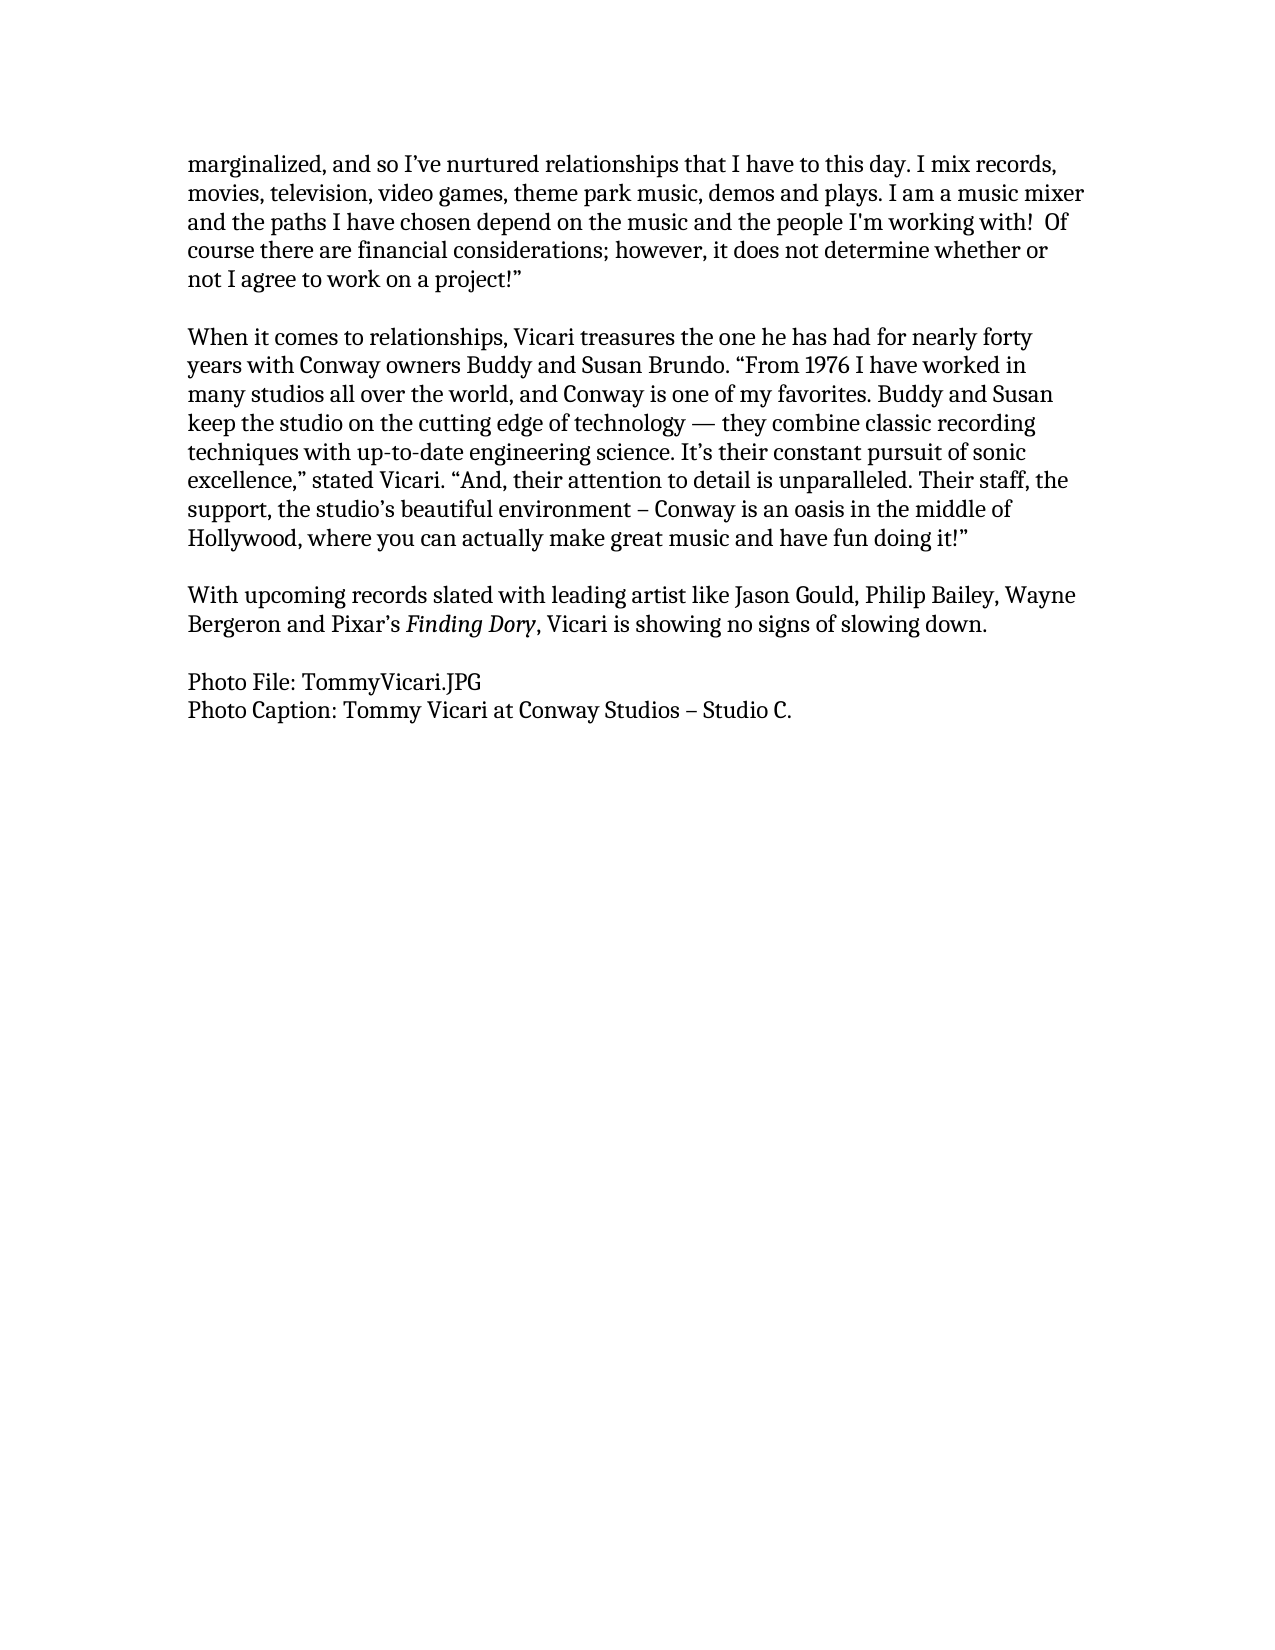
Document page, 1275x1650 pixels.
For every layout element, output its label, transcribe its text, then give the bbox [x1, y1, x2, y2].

text Photo File: TommyVicari.JPG [187, 667, 1087, 696]
text With upcoming records slated with leading artist like Jason Gould, Philip Bailey, Wayne Bergeron and Pixar’s Finding Dory, Vicari is showing no signs of slowing down. [187, 581, 1087, 639]
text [187, 150, 1087, 294]
text When it comes to relationships, Vicari treasures the one he has had for nearly forty years with Conway owners Buddy and Susan Brundo. “From 1976 I have worked in many studios all over the world, and Conway is one of my favorites. Buddy and Susan keep the studio on the cutting edge of technology — they combine classic recording techniques with up-to-date engineering science. It’s their constant pursuit of sonic excellence,” stated Vicari. “And, their attention to detail is unparalleled. Their staff, the support, the studio’s beautiful environment – Conway is an oasis in the middle of Hollywood, where you can actually make great music and have fun doing it!” [187, 322, 1087, 552]
text Photo Caption: Tommy Vicari at Conway Studios – Studio C. [187, 696, 1087, 725]
